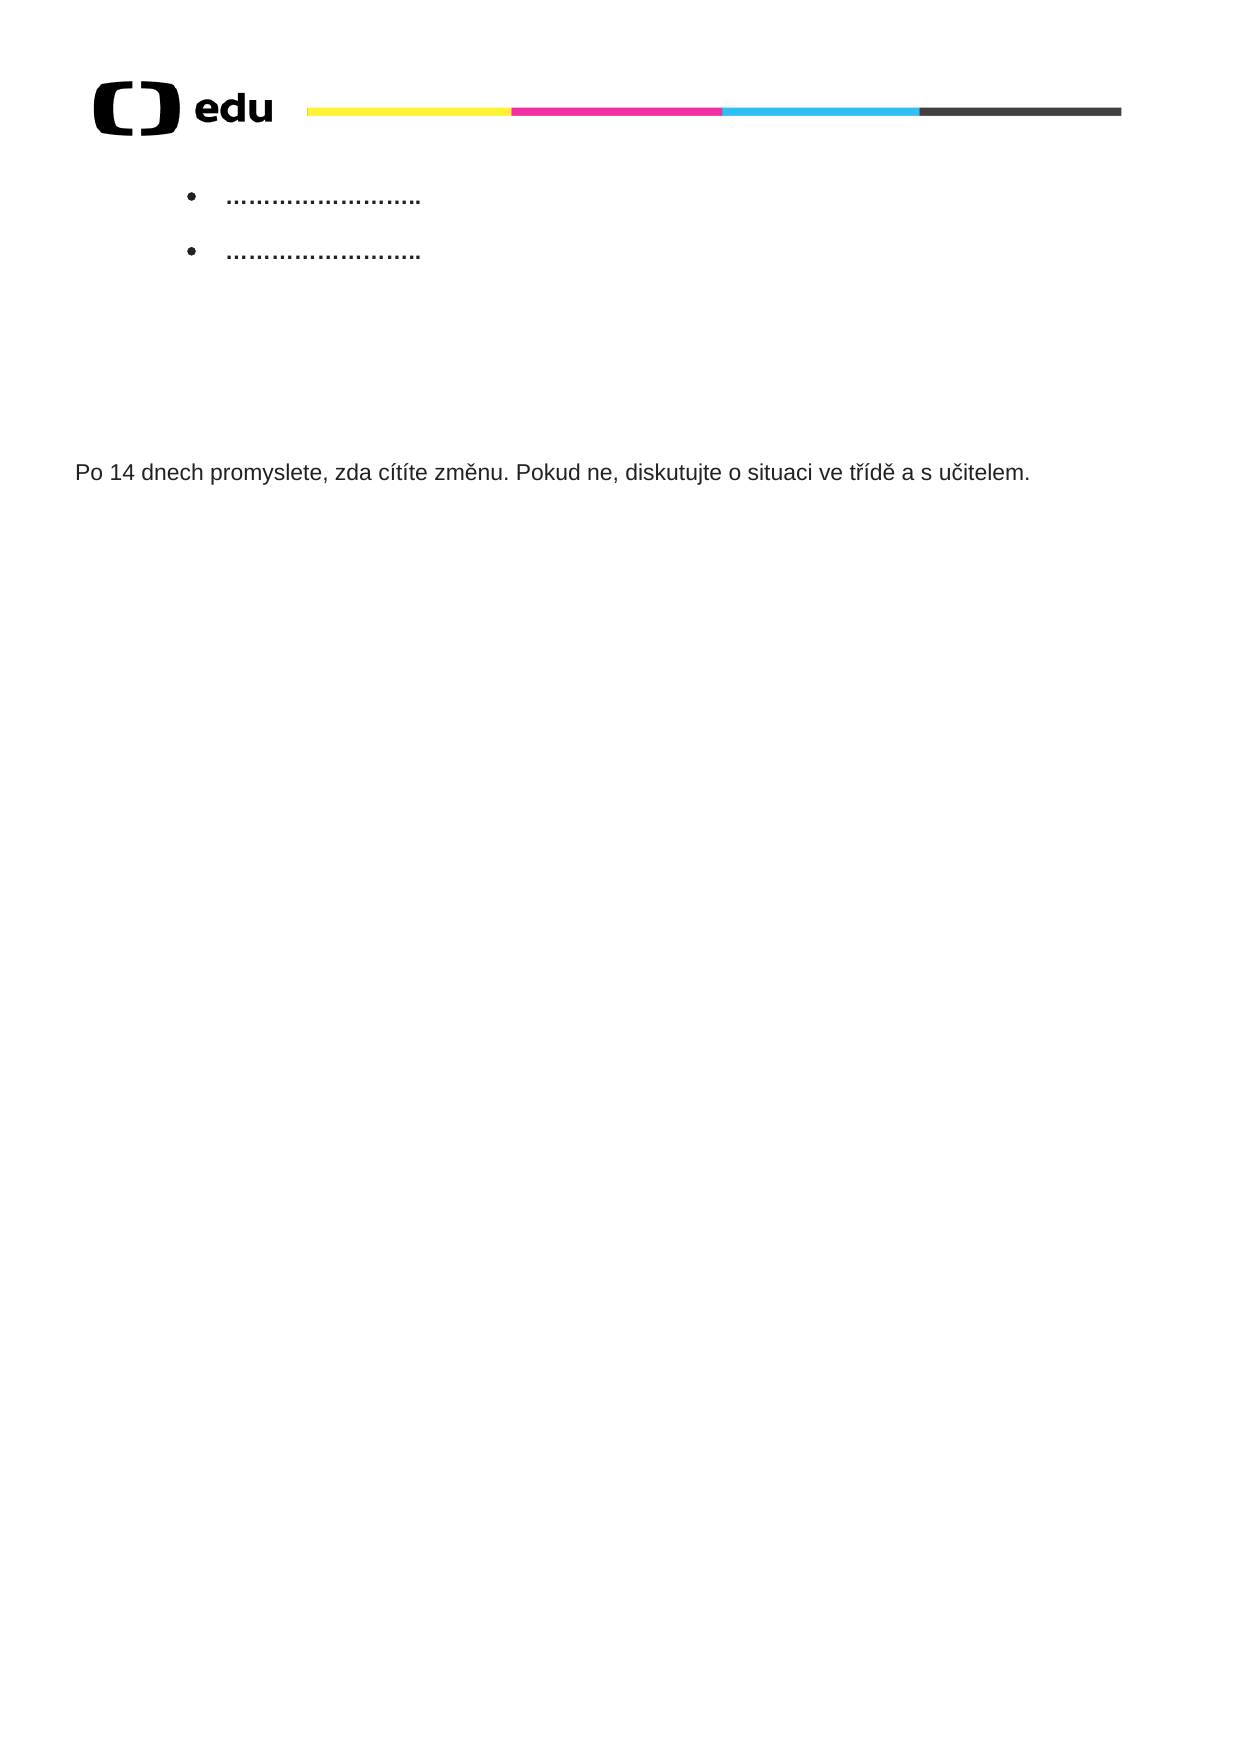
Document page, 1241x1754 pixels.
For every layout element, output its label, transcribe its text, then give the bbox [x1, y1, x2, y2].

picture [86, 73, 1122, 156]
list …………………….. [187, 238, 1152, 264]
text Po 14 dnech promyslete, zda cítíte změnu. Pokud ne, diskutujte o situaci ve třídě a s učitelem. [75, 458, 1152, 485]
list …………………….. [187, 183, 1152, 209]
